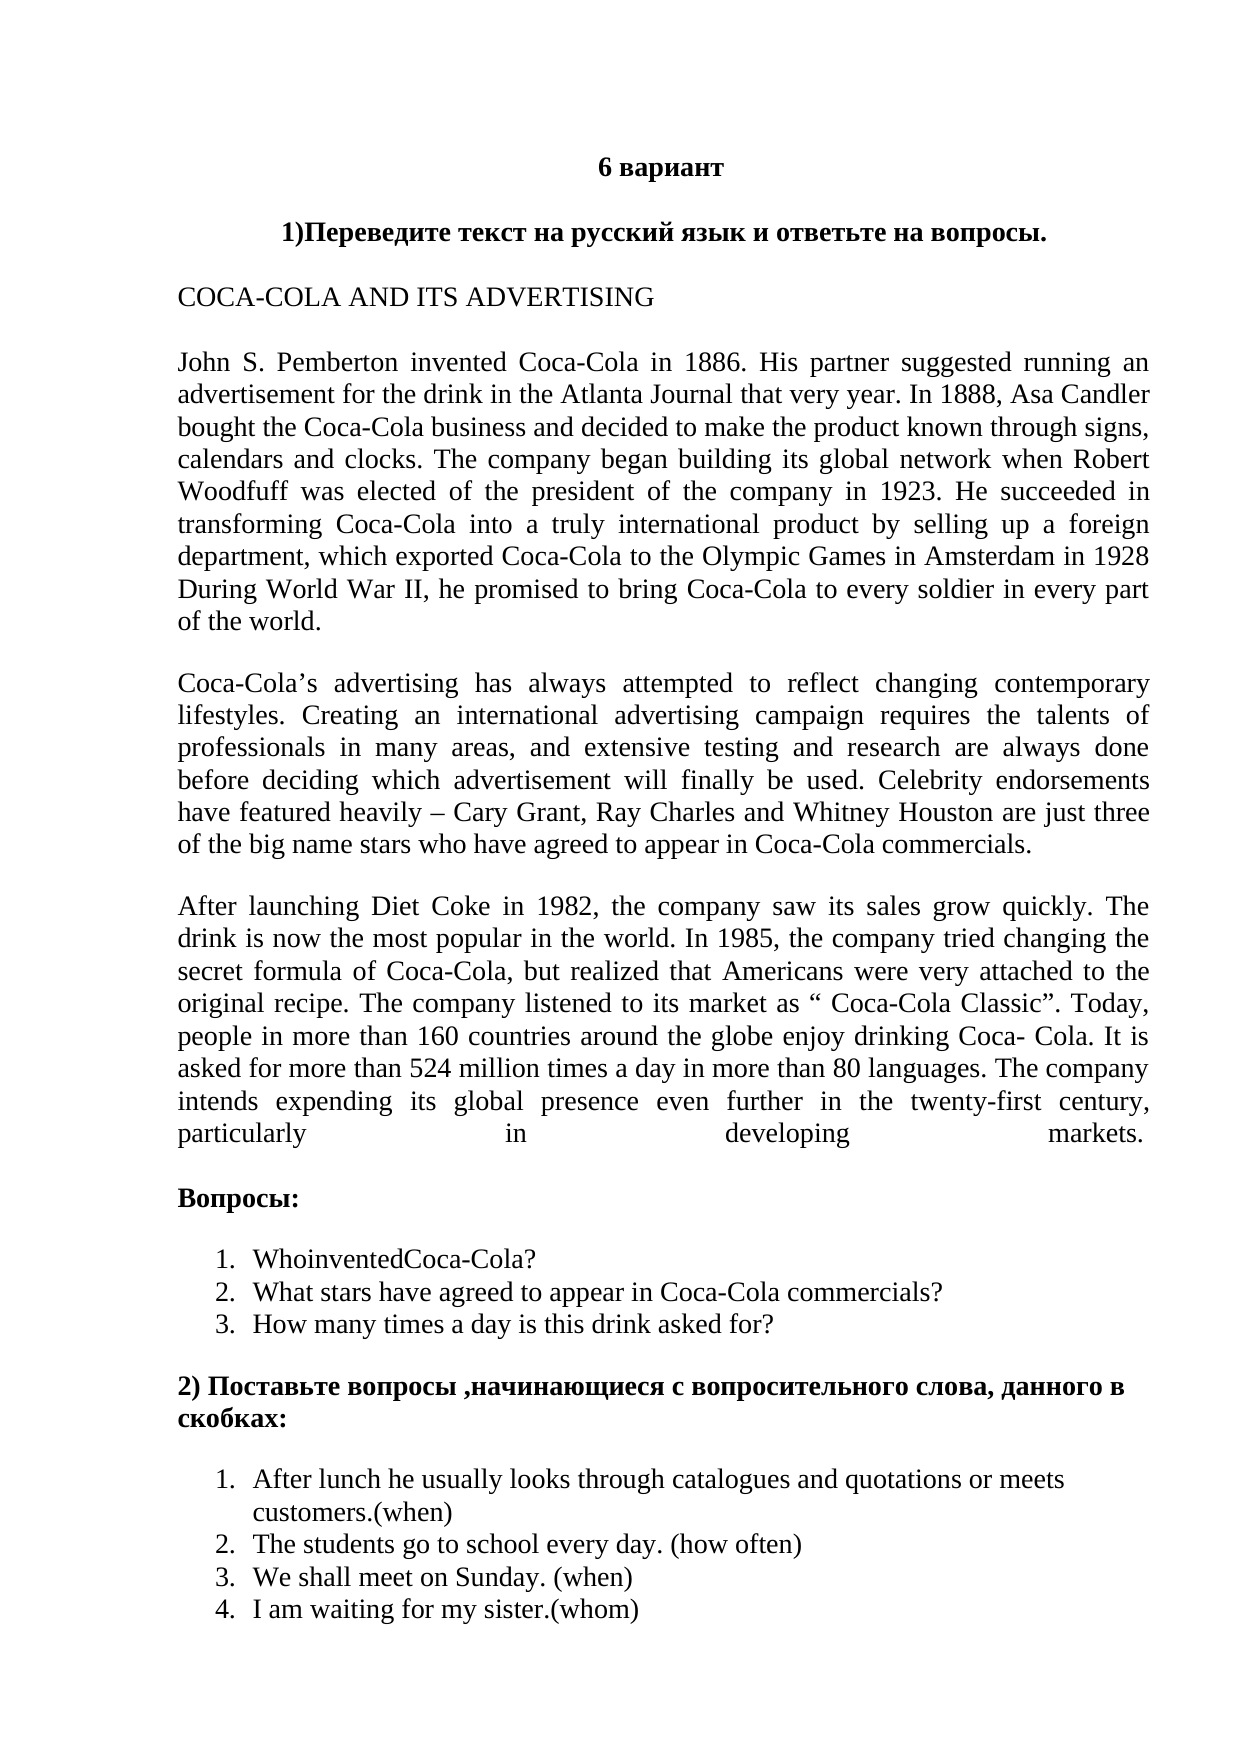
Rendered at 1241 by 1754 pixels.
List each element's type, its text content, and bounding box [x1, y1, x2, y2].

text Coca-Cola’s advertising has always attempted to reflect changing contemporary lifestyles. Creating an international advertising campaign requires the talents of professionals in many areas, and extensive testing and research are always done before deciding which advertisement will finally be used. Celebrity endorsements have featured heavily – Cary Grant, Ray Charles and Whitney Houston are just three of the big name stars who have agreed to appear in Coca-Cola commercials. [177, 666, 1152, 860]
text 2) Поставьте вопросы ,начинающиеся с вопросительного слова, данного в скобках: [177, 1369, 1152, 1433]
list I am waiting for my sister.(whom) [215, 1592, 1152, 1624]
list WhoinventedCoca-Cola? [215, 1242, 1152, 1275]
text John S. Pemberton invented Coca-Cola in 1886. His partner suggested running an advertisement for the drink in the Atlanta Journal that very year. In 1888, Asa Candler bought the Coca-Cola business and decided to make the product known through signs, calendars and clocks. The company began building its global network when Robert Woodfuff was elected of the president of the company in 1923. He succeeded in transforming Coca-Cola into a truly international product by selling up a foreign department, which exported Coca-Cola to the Olympic Games in Amsterdam in 1928 During World War II, he promised to bring Coca-Cola to every soldier in every part of the world. [177, 345, 1152, 636]
list The students go to school every day. (how often) [215, 1527, 1152, 1560]
text 6 вариант 1)Переведите текст на русский язык и ответьте на вопросы. [177, 151, 1152, 248]
list What stars have agreed to appear in Coca-Cola commercials? [215, 1275, 1152, 1307]
list We shall meet on Sunday. (when) [215, 1560, 1152, 1592]
text COCA-COLA AND ITS ADVERTISING [177, 280, 1152, 312]
list After lunch he usually looks through catalogues and quotations or meets customers.(when) [215, 1463, 1152, 1527]
list How many times a day is this drink asked for? [215, 1307, 1152, 1339]
text After launching Diet Coke in 1982, the company saw its sales grow quickly. The drink is now the most popular in the world. In 1985, the company tried changing the secret formula of Coca-Cola, but realized that Americans were very attached to the original recipe. The company listened to its market as “ Coca-Cola Classic”. Today, people in more than 160 countries around the globe enjoy drinking Coca- Cola. It is asked for more than 524 million times a day in more than 80 languages. The company intends expending its global presence even further in the twenty-first century, particularly in developing markets. Вопросы: [177, 889, 1152, 1213]
